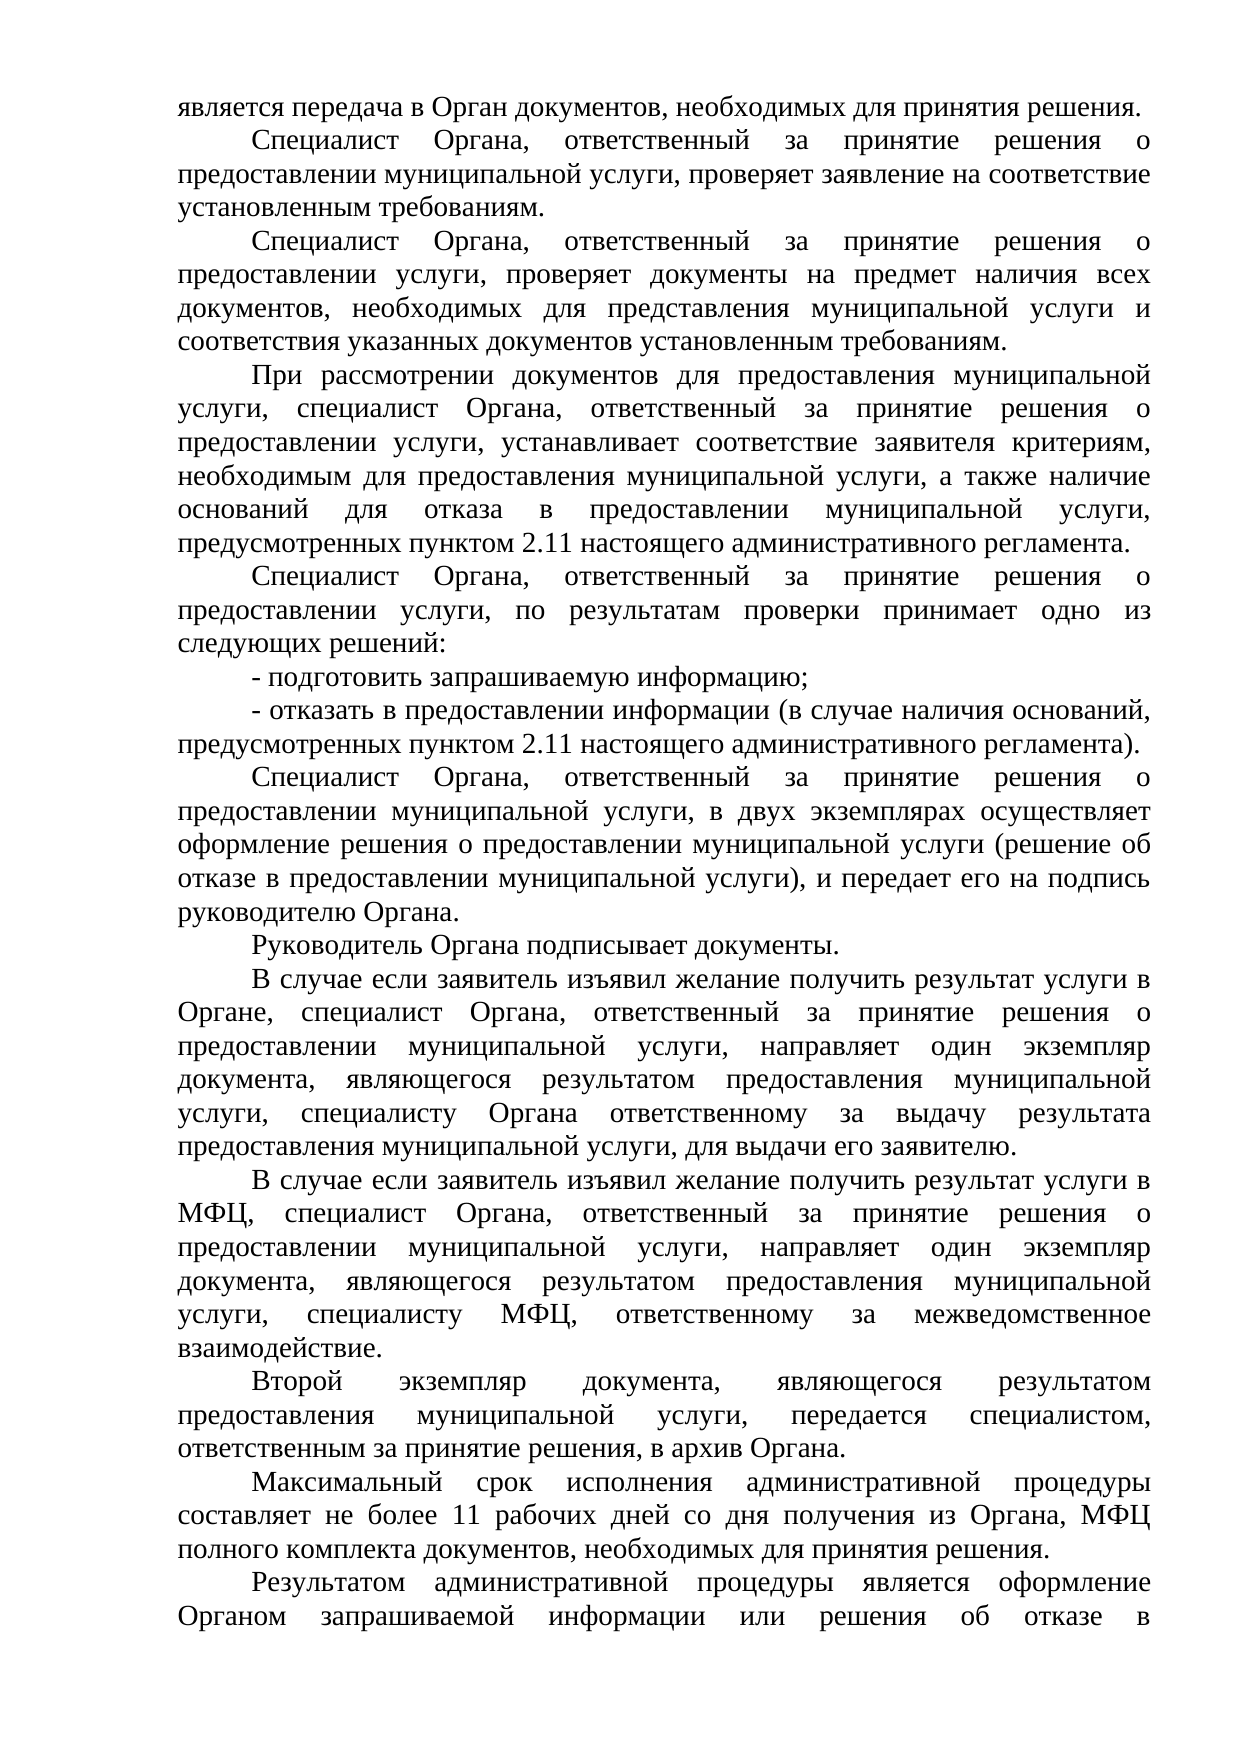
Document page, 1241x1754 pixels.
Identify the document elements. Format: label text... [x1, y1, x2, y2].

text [177, 1564, 1152, 1632]
text Специалист Органа, ответственный за принятие решения о предоставлении муниципальной услуги, в двух экземплярах осуществляет оформление решения о предоставлении муниципальной услуги (решение об отказе в предоставлении муниципальной услуги), и передает его на подпись руководителю Органа. [177, 759, 1152, 927]
text Максимальный срок исполнения административной процедуры составляет не более 11 рабочих дней со дня получения из Органа, МФЦ полного комплекта документов, необходимых для принятия решения. [177, 1464, 1152, 1564]
text В случае если заявитель изъявил желание получить результат услуги в Органе, специалист Органа, ответственный за принятие решения о предоставлении муниципальной услуги, направляет один экземпляр документа, являющегося результатом предоставления муниципальной услуги, специалисту Органа ответственному за выдачу результата предоставления муниципальной услуги, для выдачи его заявителю. [177, 961, 1152, 1162]
text Специалист Органа, ответственный за принятие решения о предоставлении услуги, по результатам проверки принимает одно из следующих решений: [177, 558, 1152, 659]
text - подготовить запрашиваемую информацию; [177, 659, 1152, 692]
text Специалист Органа, ответственный за принятие решения о предоставлении услуги, проверяет документы на предмет наличия всех документов, необходимых для представления муниципальной услуги и соответствия указанных документов установленным требованиям. [177, 223, 1152, 357]
text В случае если заявитель изъявил желание получить результат услуги в МФЦ, специалист Органа, ответственный за принятие решения о предоставлении муниципальной услуги, направляет один экземпляр документа, являющегося результатом предоставления муниципальной услуги, специалисту МФЦ, ответственному за межведомственное взаимодействие. [177, 1162, 1152, 1363]
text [177, 89, 1152, 122]
text Руководитель Органа подписывает документы. [177, 927, 1152, 961]
text При рассмотрении документов для предоставления муниципальной услуги, специалист Органа, ответственный за принятие решения о предоставлении услуги, устанавливает соответствие заявителя критериям, необходимым для предоставления муниципальной услуги, а также наличие оснований для отказа в предоставлении муниципальной услуги, предусмотренных пунктом 2.11 настоящего административного регламента. [177, 357, 1152, 558]
text Второй экземпляр документа, являющегося результатом предоставления муниципальной услуги, передается специалистом, ответственным за принятие решения, в архив Органа. [177, 1363, 1152, 1464]
text Специалист Органа, ответственный за принятие решения о предоставлении муниципальной услуги, проверяет заявление на соответствие установленным требованиям. [177, 122, 1152, 223]
text - отказать в предоставлении информации (в случае наличия оснований, предусмотренных пунктом 2.11 настоящего административного регламента). [177, 692, 1152, 759]
